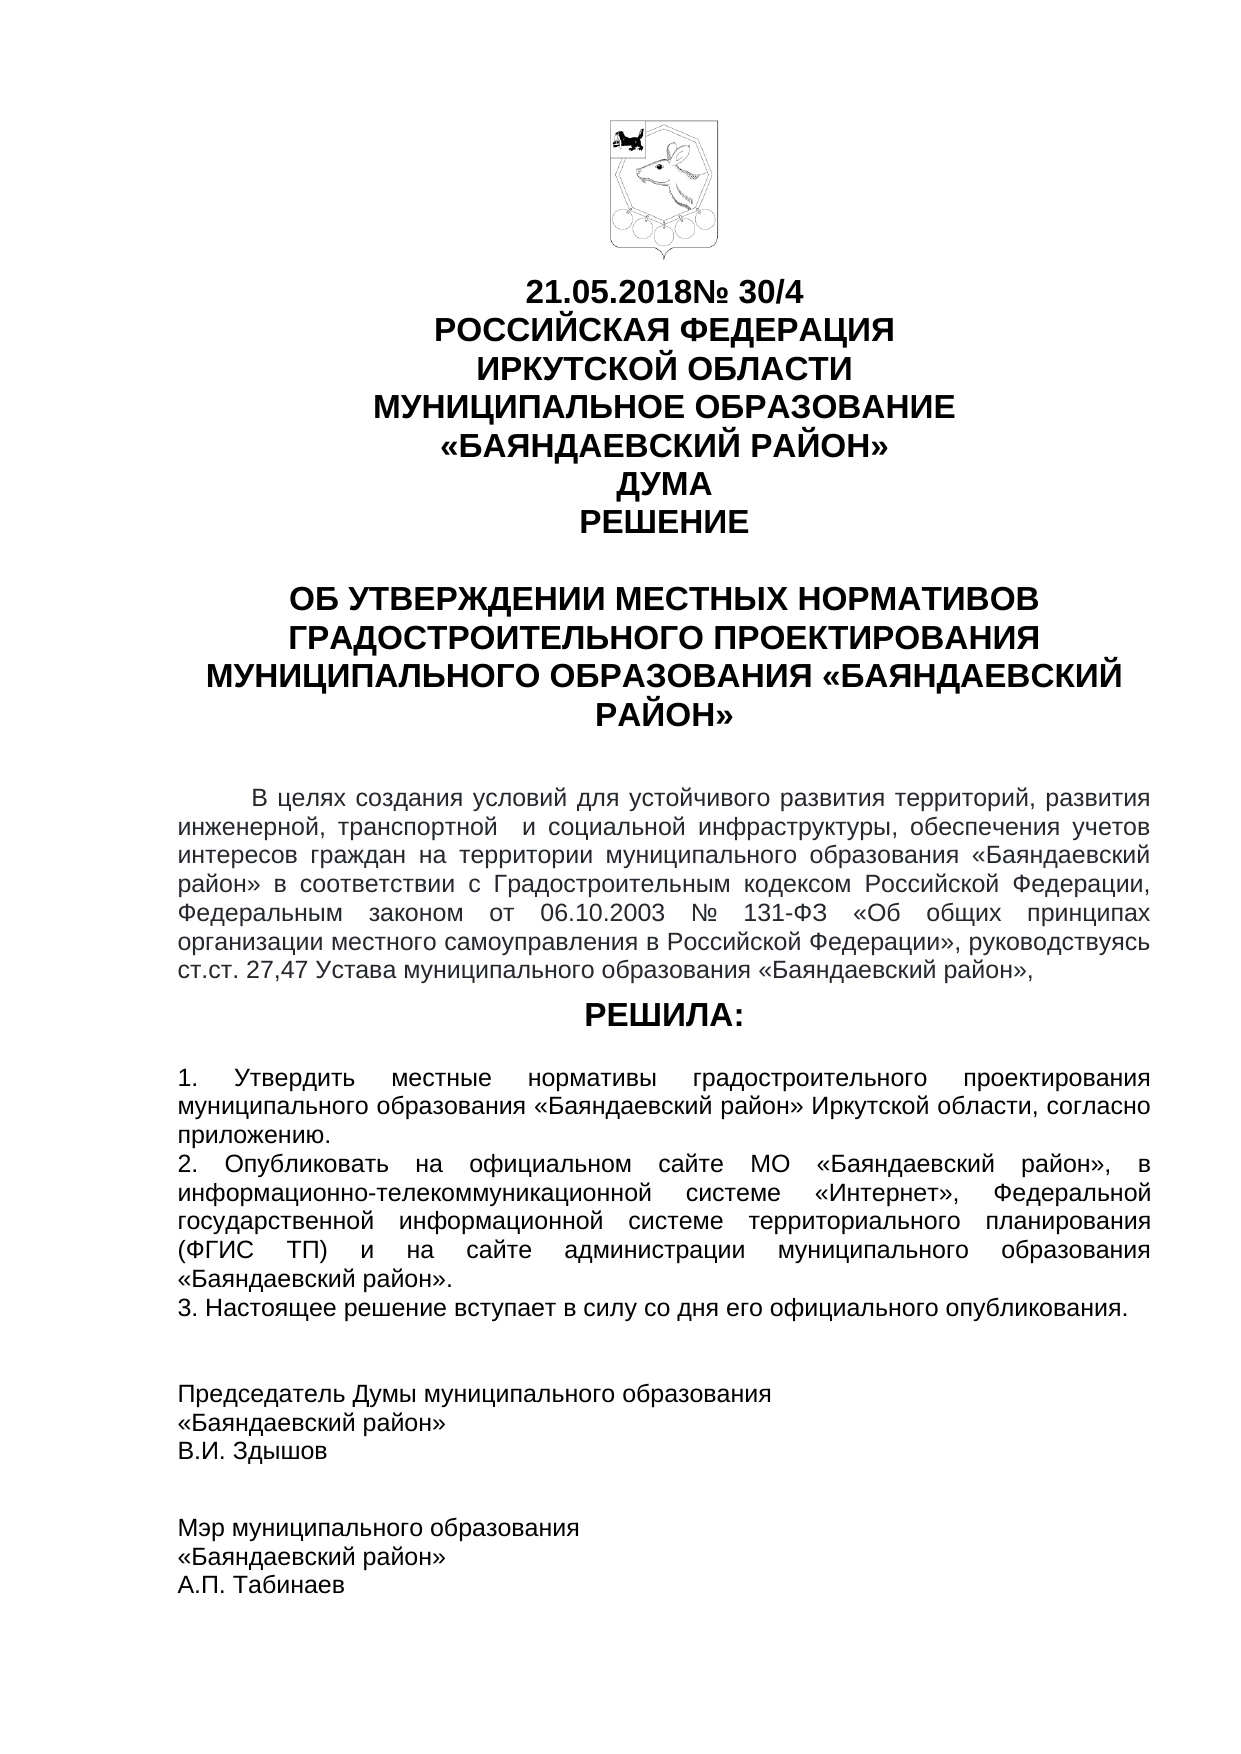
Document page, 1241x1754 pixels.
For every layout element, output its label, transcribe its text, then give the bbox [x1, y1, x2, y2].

picture [606, 118, 723, 266]
title ИРКУТСКОЙ ОБЛАСТИ [177, 349, 1152, 387]
title 2. Опубликовать на официальном сайте МО «Баяндаевский район», в информационно-телекоммуникационной системе «Интернет», Федеральной государственной информационной системе территориального планирования (ФГИС ТП) и на сайте администрации муниципального образования «Баяндаевский район». [177, 1149, 1152, 1292]
title МУНИЦИПАЛЬНОЕ ОБРАЗОВАНИЕ [177, 387, 1152, 426]
text ОБ УТВЕРЖДЕНИИ МЕСТНЫХ НОРМАТИВОВ ГРАДОСТРОИТЕЛЬНОГО ПРОЕКТИРОВАНИЯ МУНИЦИПАЛЬНОГО ОБРАЗОВАНИЯ «БАЯНДАЕВСКИЙ РАЙОН» [177, 579, 1152, 733]
text «Баяндаевский район» [177, 1542, 1152, 1570]
text А.П. Табинаев [177, 1570, 1152, 1599]
text РЕШИЛА: [177, 995, 1152, 1034]
subtitle В целях создания условий для устойчивого развития территорий, развития инженерной, транспортной и социальной инфраструктуры, обеспечения учетов интересов граждан на территории муниципального образования «Баяндаевский район» в соответствии с Градостроительным кодексом Российской Федерации, Федеральным законом от 06.10.2003 № 131-ФЗ «Об общих принципах организации местного самоуправления в Российской Федерации», руководствуясь ст.ст. 27,47 Устава муниципального образования «Баяндаевский район», [177, 783, 1152, 984]
title ДУМА [177, 464, 1152, 502]
title «БАЯНДАЕВСКИЙ РАЙОН» [177, 426, 1152, 464]
title 3. Настоящее решение вступает в силу со дня его официального опубликования. [177, 1292, 1152, 1321]
text «Баяндаевский район» [177, 1407, 1152, 1436]
title РЕШЕНИЕ [177, 502, 1152, 541]
text Председатель Думы муниципального образования [177, 1379, 1152, 1407]
text Мэр муниципального образования [177, 1513, 1152, 1542]
title 21.05.2018№ 30/4 [177, 272, 1152, 310]
text В.И. Здышов [177, 1436, 1152, 1465]
title 1. Утвердить местные нормативы градостроительного проектирования муниципального образования «Баяндаевский район» Иркутской области, согласно приложению. [177, 1062, 1152, 1149]
title РОССИЙСКАЯ ФЕДЕРАЦИЯ [177, 310, 1152, 349]
